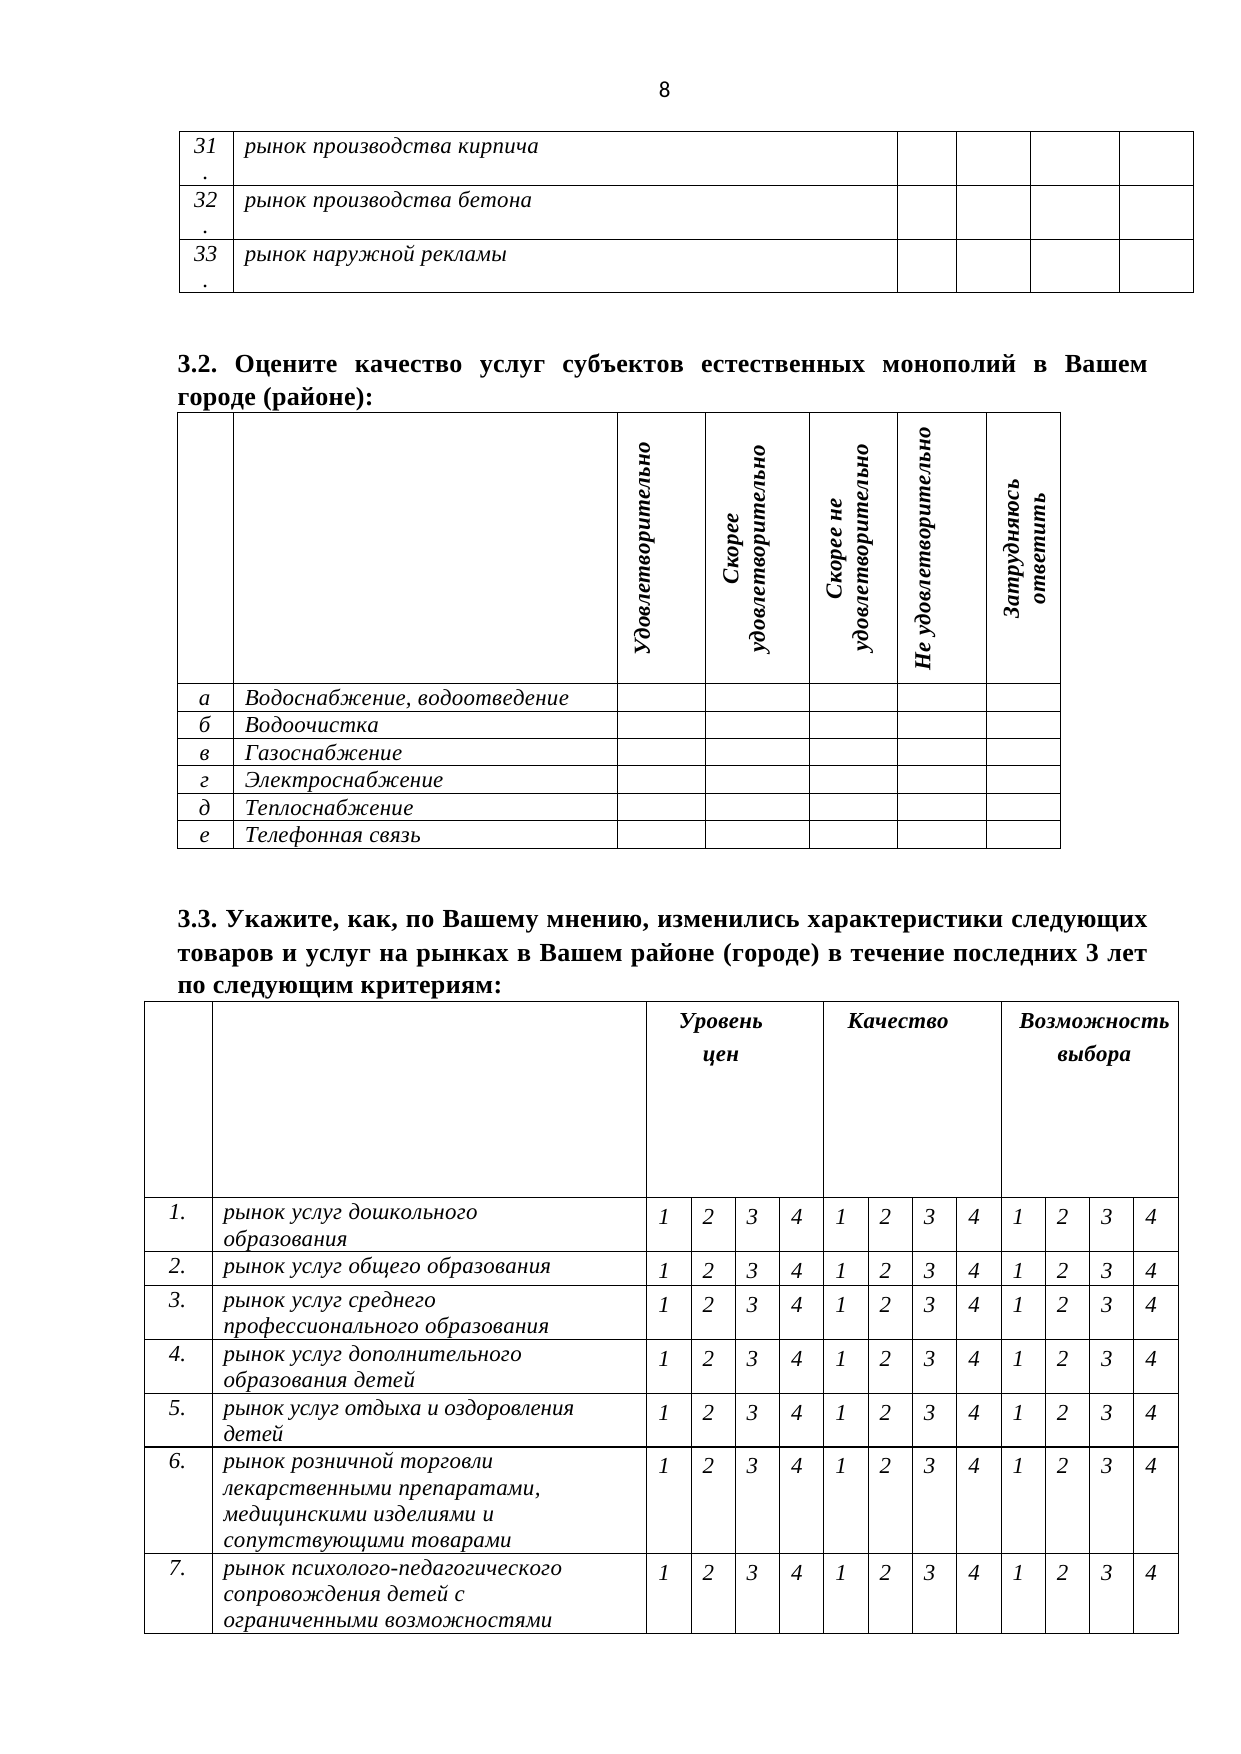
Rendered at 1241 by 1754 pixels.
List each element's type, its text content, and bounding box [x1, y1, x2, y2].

table_header Удовлетворительно [618, 413, 705, 683]
table_cell 6. [145, 1448, 212, 1553]
table_cell 2 [692, 1554, 735, 1633]
table_cell [810, 794, 897, 820]
table_cell рынок наружной рекламы [234, 240, 897, 292]
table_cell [213, 1554, 646, 1633]
table_cell [1120, 132, 1193, 185]
table_cell 4 [1134, 1394, 1178, 1446]
table_cell [987, 794, 1060, 820]
table_cell 4. [145, 1340, 212, 1393]
table_cell 1 [1002, 1340, 1045, 1393]
table_cell 4 [957, 1448, 1001, 1553]
table_cell [1031, 240, 1119, 292]
table_cell 4 [957, 1286, 1001, 1339]
table_cell 32. [180, 186, 233, 238]
table_cell 4 [1134, 1252, 1178, 1285]
table_cell [898, 739, 986, 765]
table_cell рынок розничной торговли лекарственными препаратами, медицинскими изделиями и сопутствующими товарами [213, 1448, 646, 1553]
table_cell 3 [736, 1286, 779, 1339]
table_cell [706, 712, 809, 738]
table_cell [810, 766, 897, 793]
table_cell 31. [180, 132, 233, 185]
table_cell 4 [1134, 1554, 1178, 1633]
table_cell 5. [145, 1394, 212, 1446]
table_cell 1 [824, 1554, 868, 1633]
table_header Не удовлетворительно [898, 413, 986, 683]
table_cell 3 [1090, 1198, 1133, 1251]
table_cell [987, 739, 1060, 765]
table_header Скорее не удовлетворительно [810, 413, 897, 683]
table_cell Теплоснабжение [234, 794, 617, 820]
table_cell [618, 684, 705, 711]
table_cell [618, 794, 705, 820]
table_cell [957, 132, 1030, 185]
table_cell а [178, 684, 233, 711]
table_cell 3 [736, 1448, 779, 1553]
table_cell 3 [1090, 1394, 1133, 1446]
table_cell [706, 766, 809, 793]
table_cell 1 [647, 1198, 691, 1251]
table_cell 3. [145, 1286, 212, 1339]
table_cell 2. [145, 1252, 212, 1285]
table_cell [898, 684, 986, 711]
table_cell 3 [913, 1252, 956, 1285]
table_cell 4 [957, 1252, 1001, 1285]
table_cell 2 [869, 1448, 912, 1553]
table_cell 3 [736, 1554, 779, 1633]
table_cell 3 [736, 1252, 779, 1285]
table_cell 2 [692, 1340, 735, 1393]
table_cell [706, 821, 809, 847]
table_cell 4 [1134, 1340, 1178, 1393]
table_cell 1 [824, 1252, 868, 1285]
table_cell 2 [1046, 1448, 1089, 1553]
table_cell 2 [869, 1394, 912, 1446]
table_cell 4 [1134, 1448, 1178, 1553]
table_header Качество [824, 1002, 1001, 1197]
table_cell рынок услуг отдыха и оздоровления детей [213, 1394, 646, 1446]
table_cell [810, 739, 897, 765]
table_cell 3 [913, 1340, 956, 1393]
table_cell [987, 712, 1060, 738]
table_cell 2 [1046, 1252, 1089, 1285]
table_cell 2 [869, 1340, 912, 1393]
table_cell [898, 794, 986, 820]
table_cell Электроснабжение [234, 766, 617, 793]
table_cell 4 [780, 1554, 823, 1633]
table_cell 1 [1002, 1394, 1045, 1446]
table_cell 1 [824, 1198, 868, 1251]
table_header Уровень цен [647, 1002, 823, 1197]
table_cell 2 [1046, 1554, 1089, 1633]
table_header [234, 413, 617, 683]
table_cell 2 [869, 1252, 912, 1285]
table_cell 3 [913, 1198, 956, 1251]
table_cell 4 [957, 1198, 1001, 1251]
table_cell рынок производства бетона [234, 186, 897, 238]
table_cell Газоснабжение [234, 739, 617, 765]
table_cell 1. [145, 1198, 212, 1251]
table_cell [618, 712, 705, 738]
table_cell 1 [1002, 1554, 1045, 1633]
table_cell [810, 821, 897, 847]
table_cell 3 [1090, 1554, 1133, 1633]
table_cell 2 [692, 1394, 735, 1446]
table_cell 3 [1090, 1448, 1133, 1553]
table_cell [1031, 186, 1119, 238]
table_cell рынок услуг общего образования [213, 1252, 646, 1285]
table_header [213, 1002, 646, 1197]
table_cell 1 [647, 1394, 691, 1446]
table_cell [810, 712, 897, 738]
table_cell Телефонная связь [234, 821, 617, 847]
table_cell [1120, 186, 1193, 238]
table_cell 2 [692, 1198, 735, 1251]
table_cell [706, 794, 809, 820]
table_cell г [178, 766, 233, 793]
table_cell 1 [647, 1286, 691, 1339]
table_cell 4 [780, 1340, 823, 1393]
table_cell 3 [1090, 1340, 1133, 1393]
table_cell 1 [647, 1252, 691, 1285]
table_cell [957, 186, 1030, 238]
table_cell 2 [1046, 1286, 1089, 1339]
table_cell 1 [647, 1340, 691, 1393]
table_cell 1 [824, 1448, 868, 1553]
table_cell 2 [692, 1286, 735, 1339]
table_cell 3 [736, 1394, 779, 1446]
table_cell 4 [1134, 1286, 1178, 1339]
table_cell д [178, 794, 233, 820]
table_cell рынок производства кирпича [234, 132, 897, 185]
table_cell 4 [957, 1554, 1001, 1633]
table_cell [1120, 240, 1193, 292]
table_cell 4 [780, 1286, 823, 1339]
table_cell [618, 739, 705, 765]
table_header [178, 413, 233, 683]
table_header [145, 1002, 212, 1197]
table_cell 1 [1002, 1448, 1045, 1553]
table_cell [898, 132, 956, 185]
table_cell 1 [1002, 1198, 1045, 1251]
table_cell 2 [1046, 1340, 1089, 1393]
table_cell 1 [824, 1340, 868, 1393]
table_cell 2 [869, 1286, 912, 1339]
table_cell 3 [1090, 1286, 1133, 1339]
table_cell 4 [780, 1198, 823, 1251]
table_cell 7. [145, 1554, 212, 1633]
table_cell 3 [913, 1394, 956, 1446]
table_cell [898, 240, 956, 292]
table_cell Водоснабжение, водоотведение [234, 684, 617, 711]
table_cell 4 [957, 1340, 1001, 1393]
table_cell б [178, 712, 233, 738]
table_cell 2 [869, 1198, 912, 1251]
table_cell 4 [957, 1394, 1001, 1446]
table_cell рынок услуг дополнительного образования детей [213, 1340, 646, 1393]
table_cell 3 [913, 1554, 956, 1633]
table_cell е [178, 821, 233, 847]
table_cell [898, 821, 986, 847]
table_cell [957, 240, 1030, 292]
table_header Возможность выбора [1002, 1002, 1178, 1197]
table_cell [987, 821, 1060, 847]
table_cell 2 [1046, 1198, 1089, 1251]
table_cell Водоочистка [234, 712, 617, 738]
table_cell [618, 766, 705, 793]
table_cell 1 [647, 1448, 691, 1553]
table_cell 4 [780, 1252, 823, 1285]
table_cell 4 [780, 1448, 823, 1553]
table_cell [810, 684, 897, 711]
table_cell 1 [647, 1554, 691, 1633]
table_cell [706, 684, 809, 711]
table_cell 2 [692, 1448, 735, 1553]
table_header Затрудняюсь ответить [987, 413, 1060, 683]
table_header Скорее удовлетворительно [706, 413, 809, 683]
table_cell 4 [1134, 1198, 1178, 1251]
table_cell 2 [692, 1252, 735, 1285]
table_cell 33. [180, 240, 233, 292]
table_cell [898, 712, 986, 738]
table_cell в [178, 739, 233, 765]
table_cell 2 [869, 1554, 912, 1633]
table_cell 3 [736, 1340, 779, 1393]
table_cell 1 [1002, 1286, 1045, 1339]
table_cell [1031, 132, 1119, 185]
table_cell [987, 766, 1060, 793]
table_cell [706, 739, 809, 765]
table_cell 2 [1046, 1394, 1089, 1446]
table_cell рынок услуг дошкольного образования [213, 1198, 646, 1251]
table_cell 3 [1090, 1252, 1133, 1285]
text 3.3. Укажите, как, по Вашему мнению, изменились характеристики следующих товаров и услуг на рынках в Вашем районе (городе) в течение последних 3 лет по следующим критериям: [177, 902, 1149, 1001]
table_cell [898, 766, 986, 793]
table_cell 3 [913, 1448, 956, 1553]
table_cell 1 [824, 1394, 868, 1446]
table_cell 1 [1002, 1252, 1045, 1285]
text 3.2. Оцените качество услуг субъектов естественных монополий в Вашем городе (районе): [177, 346, 1149, 412]
table_cell [987, 684, 1060, 711]
table_cell 4 [780, 1394, 823, 1446]
table_cell [898, 186, 956, 238]
table_cell 3 [913, 1286, 956, 1339]
table_cell 3 [736, 1198, 779, 1251]
table_cell 1 [824, 1286, 868, 1339]
table_cell [618, 821, 705, 847]
table_cell рынок услуг среднего профессионального образования [213, 1286, 646, 1339]
